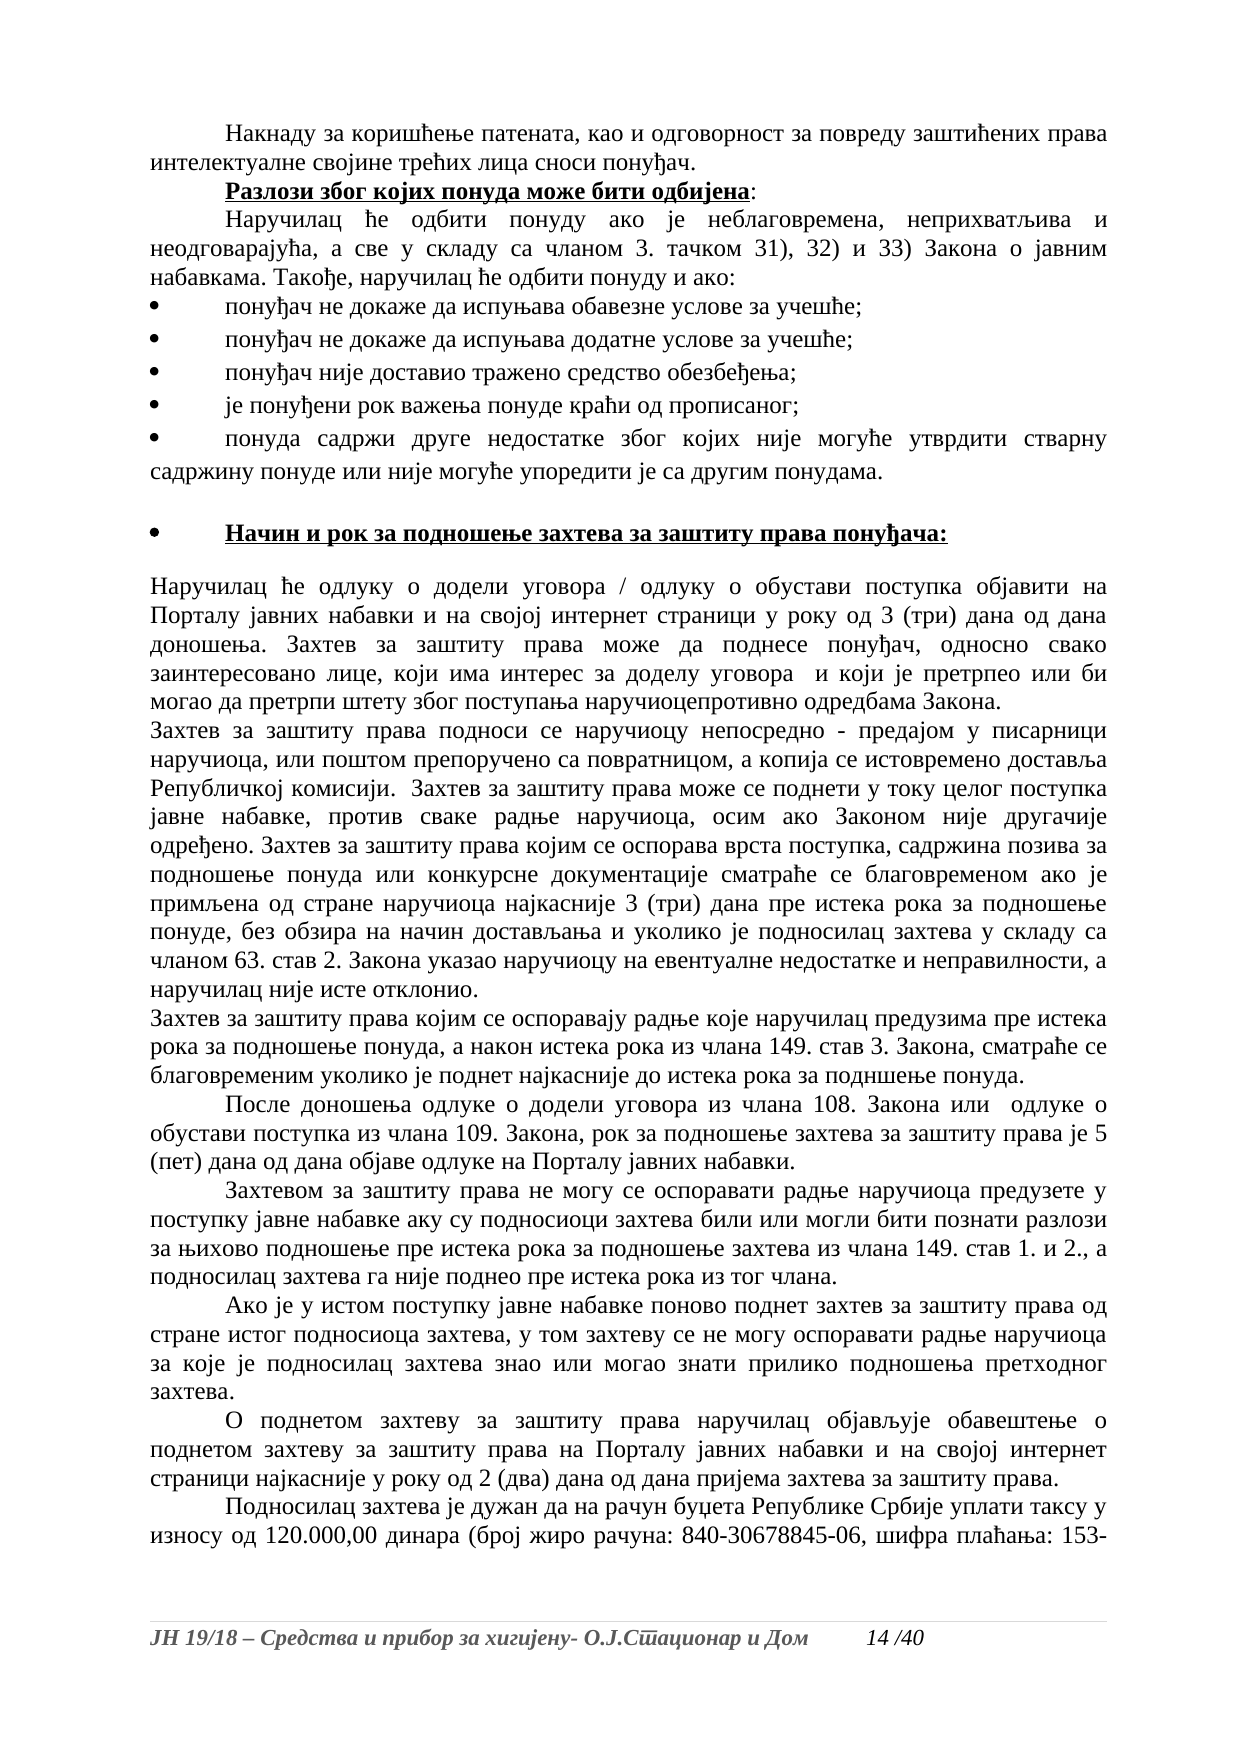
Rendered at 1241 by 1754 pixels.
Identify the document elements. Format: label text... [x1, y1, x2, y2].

list је понуђени рок важења понуде краћи од прописаног; [150, 390, 1107, 418]
text Накнаду за коришћење патената, као и одговорност за повреду заштићених права интелектуалне својине трећих лица сноси понуђач. [150, 118, 1107, 176]
text Захтевом за заштиту права не могу се оспоравати радње наручиоца предузете у поступку јавне набавке аку су подносиоци захтева били или могли бити познати разлози за њихово подношење пре истека рока за подношење захтева из члана 149. став 1. и 2., а подносилац захтева га није поднео пре истека рока из тог члана. [150, 1175, 1107, 1290]
text Ако је у истом поступку јавне набавке поново поднет захтев за заштиту права од стране истог подносиоца захтева, у том захтеву се не могу оспоравати радње наручиоца за које је подносилац захтева знао или могао знати прилико подношења претходног захтева. [150, 1290, 1107, 1405]
text Наручилац ће одлуку о додели уговора / одлуку о обустави поступка објавити на Порталу јавних набавки и на својој интернет страници у року од 3 (три) дана од дана доношења. Захтев за заштиту права може да поднесе понуђач, односно свако заинтересовано лице, који има интерес за доделу уговора и који је претрпео или би могао да претрпи штету због поступања наручиоцепротивно одредбама Закона. [150, 571, 1107, 715]
list понуђач не докаже да испуњава додатне услове за учешће; [150, 324, 1107, 352]
list понуђач није доставио тражено средство обезбеђења; [150, 357, 1107, 386]
text Наручилац ће одбити понуду ако је неблаговремена, неприхватљива и неодговарајућа, а све у складу са чланом 3. тачком 31), 32) и 33) Закона о јавним набавкама. Такође, наручилац ће одбити понуду и ако: [150, 204, 1107, 291]
list понуђач не докаже да испуњава обавезне услове за учешће; [150, 291, 1107, 319]
text Разлози због којих понуда може бити одбијена: [150, 176, 1107, 204]
text После доношења одлуке о додели уговора из члана 108. Закона или одлуке о обустави поступка из члана 109. Закона, рок за подношење захтева за заштиту права је 5 (пет) дана од дана објаве одлуке на Порталу јавних набавки. [150, 1089, 1107, 1175]
text Захтев за заштиту права подноси се наручиоцу непосредно - предајом у писарници наручиоца, или поштом препоручено са повратницом, а копија се истовремено доставља Републичкој комисији. Захтев за заштиту права може се поднети у току целог поступка јавне набавке, против сваке радње наручиоца, осим ако Законом није другачије одређено. Захтев за заштиту права којим се оспорава врста поступка, садржина позива за подношење понуда или конкурсне документације сматраће се благовременом ако је примљена од стране наручиоца најкасније 3 (три) дана пре истека рока за подношење понуде, без обзира на начин достављања и уколико је подносилац захтева у складу са чланом 63. став 2. Закона указао наручиоцу на евентуалне недостатке и неправилности, а наручилац није исте отклонио. [150, 715, 1107, 1003]
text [150, 1491, 1107, 1549]
text Захтев за заштиту права којим се оспоравају радње које наручилац предузима пре истека рока за подношење понуда, а након истека рока из члана 149. став 3. Закона, сматраће се благовременим уколико је поднет најкасније до истека рока за подншење понуда. [150, 1003, 1107, 1089]
list понуда садржи друге недостатке због којих није могуће утврдити стварну садржину понуде или није могуће упоредити је са другим понудама. [150, 423, 1107, 484]
text О поднетом захтеву за заштиту права наручилац објављује обавештење о поднетом захтеву за заштиту права на Порталу јавних набавки и на својој интернет страници најкасније у року од 2 (два) дана од дана пријема захтева за заштиту права. [150, 1405, 1107, 1491]
list Начин и рок за подношење захтева за заштиту права понуђача: [150, 518, 1107, 546]
